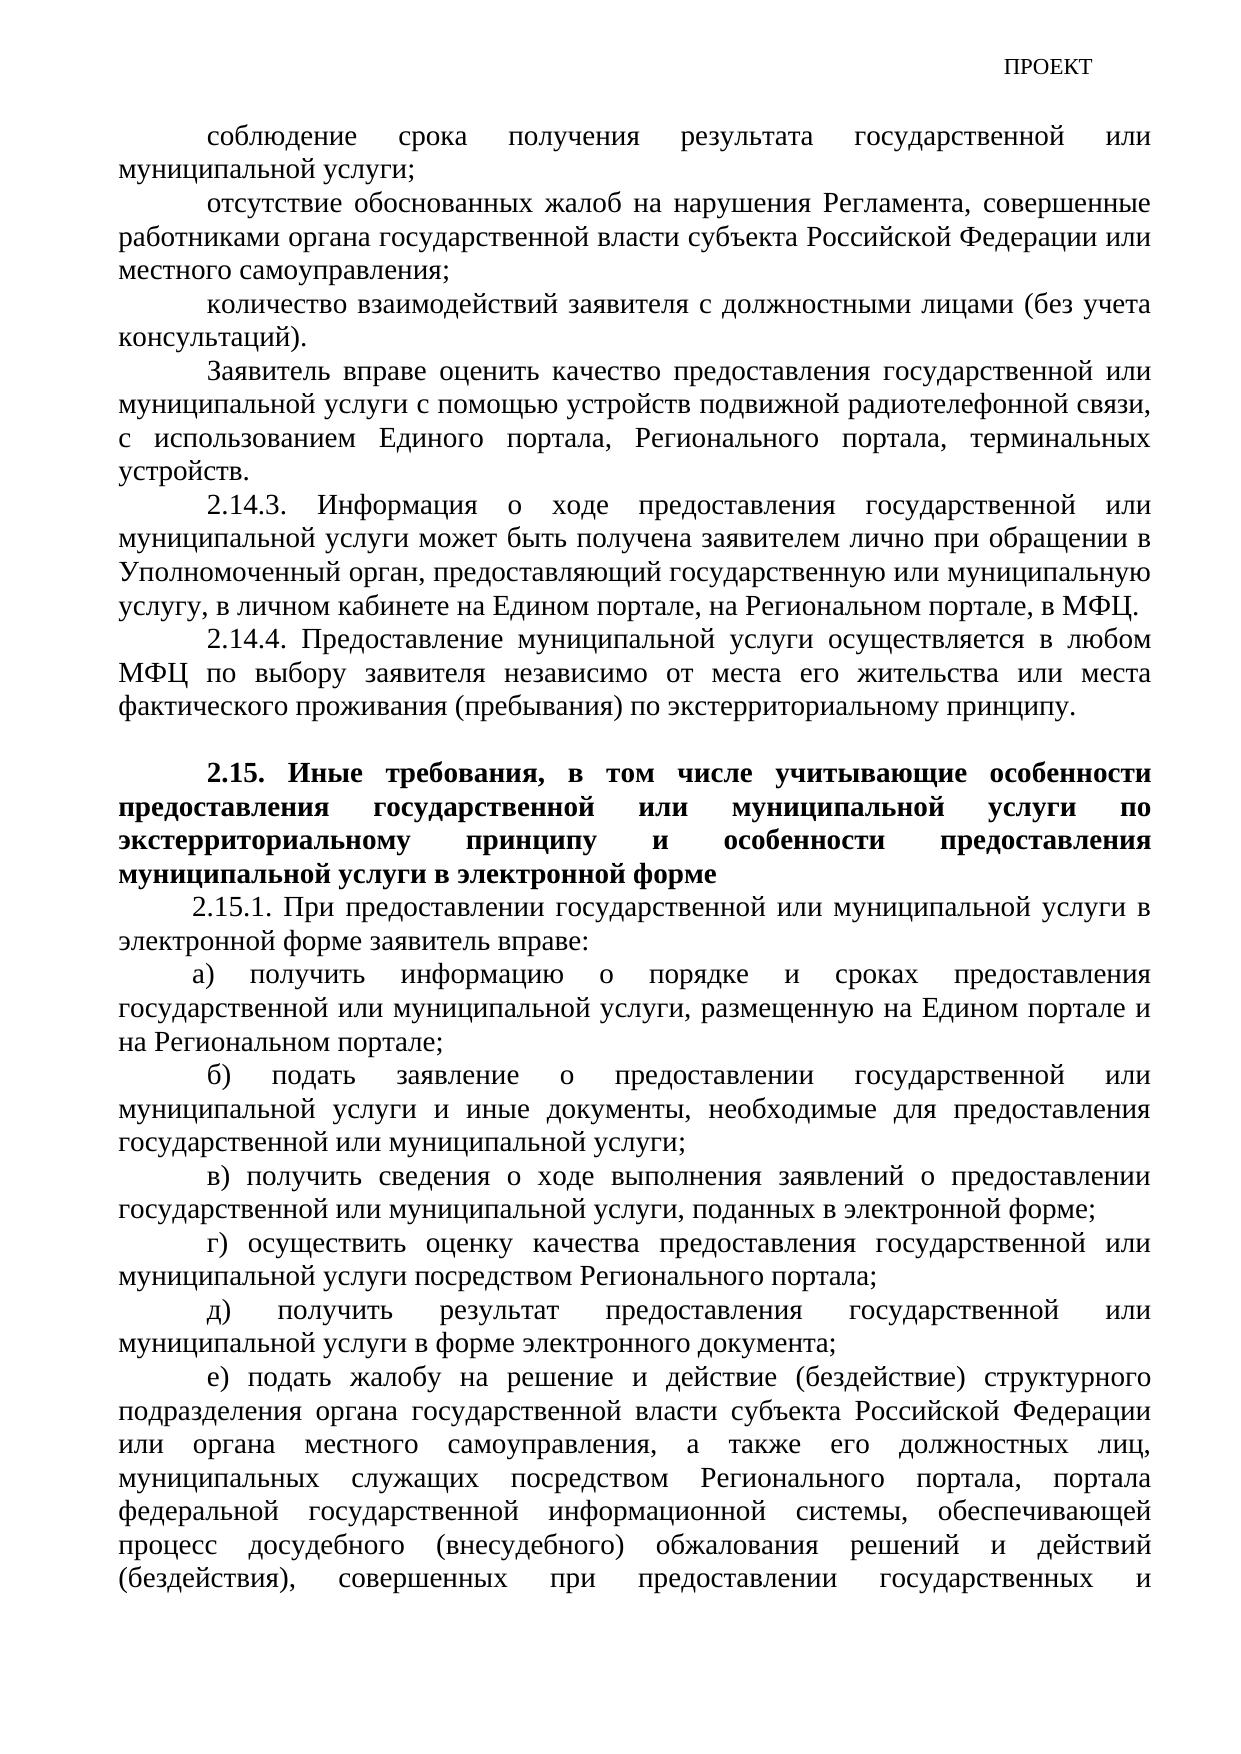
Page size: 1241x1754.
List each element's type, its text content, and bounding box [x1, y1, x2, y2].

text 2.15.1. При предоставлении государственной или муниципальной услуги в электронной форме заявитель вправе: [118, 889, 1152, 957]
text б) подать заявление о предоставлении государственной или муниципальной услуги и иные документы, необходимые для предоставления государственной или муниципальной услуги; [118, 1057, 1152, 1158]
text д) получить результат предоставления государственной или муниципальной услуги в форме электронного документа; [118, 1292, 1152, 1359]
text 2.14.3. Информация о ходе предоставления государственной или муниципальной услуги может быть получена заявителем лично при обращении в Уполномоченный орган, предоставляющий государственную или муниципальную услугу, в личном кабинете на Едином портале, на Региональном портале, в МФЦ. [118, 487, 1152, 621]
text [118, 1359, 1152, 1594]
text 2.15. Иные требования, в том числе учитывающие особенности предоставления государственной или муниципальной услуги по экстерриториальному принципу и особенности предоставления муниципальной услуги в электронной форме [118, 755, 1152, 889]
text количество взаимодействий заявителя с должностными лицами (без учета консультаций). [118, 286, 1152, 353]
text в) получить сведения о ходе выполнения заявлений о предоставлении государственной или муниципальной услуги, поданных в электронной форме; [118, 1158, 1152, 1225]
text а) получить информацию о порядке и сроках предоставления государственной или муниципальной услуги, размещенную на Едином портале и на Региональном портале; [118, 957, 1152, 1057]
text отсутствие обоснованных жалоб на нарушения Регламента, совершенные работниками органа государственной власти субъекта Российской Федерации или местного самоуправления; [118, 185, 1152, 286]
text 2.14.4. Предоставление муниципальной услуги осуществляется в любом МФЦ по выбору заявителя независимо от места его жительства или места фактического проживания (пребывания) по экстерриториальному принципу. [118, 621, 1152, 722]
text Заявитель вправе оценить качество предоставления государственной или муниципальной услуги с помощью устройств подвижной радиотелефонной связи, с использованием Единого портала, Регионального портала, терминальных устройств. [118, 353, 1152, 487]
text г) осуществить оценку качества предоставления государственной или муниципальной услуги посредством Регионального портала; [118, 1225, 1152, 1292]
text соблюдение срока получения результата государственной или муниципальной услуги; [118, 118, 1152, 185]
